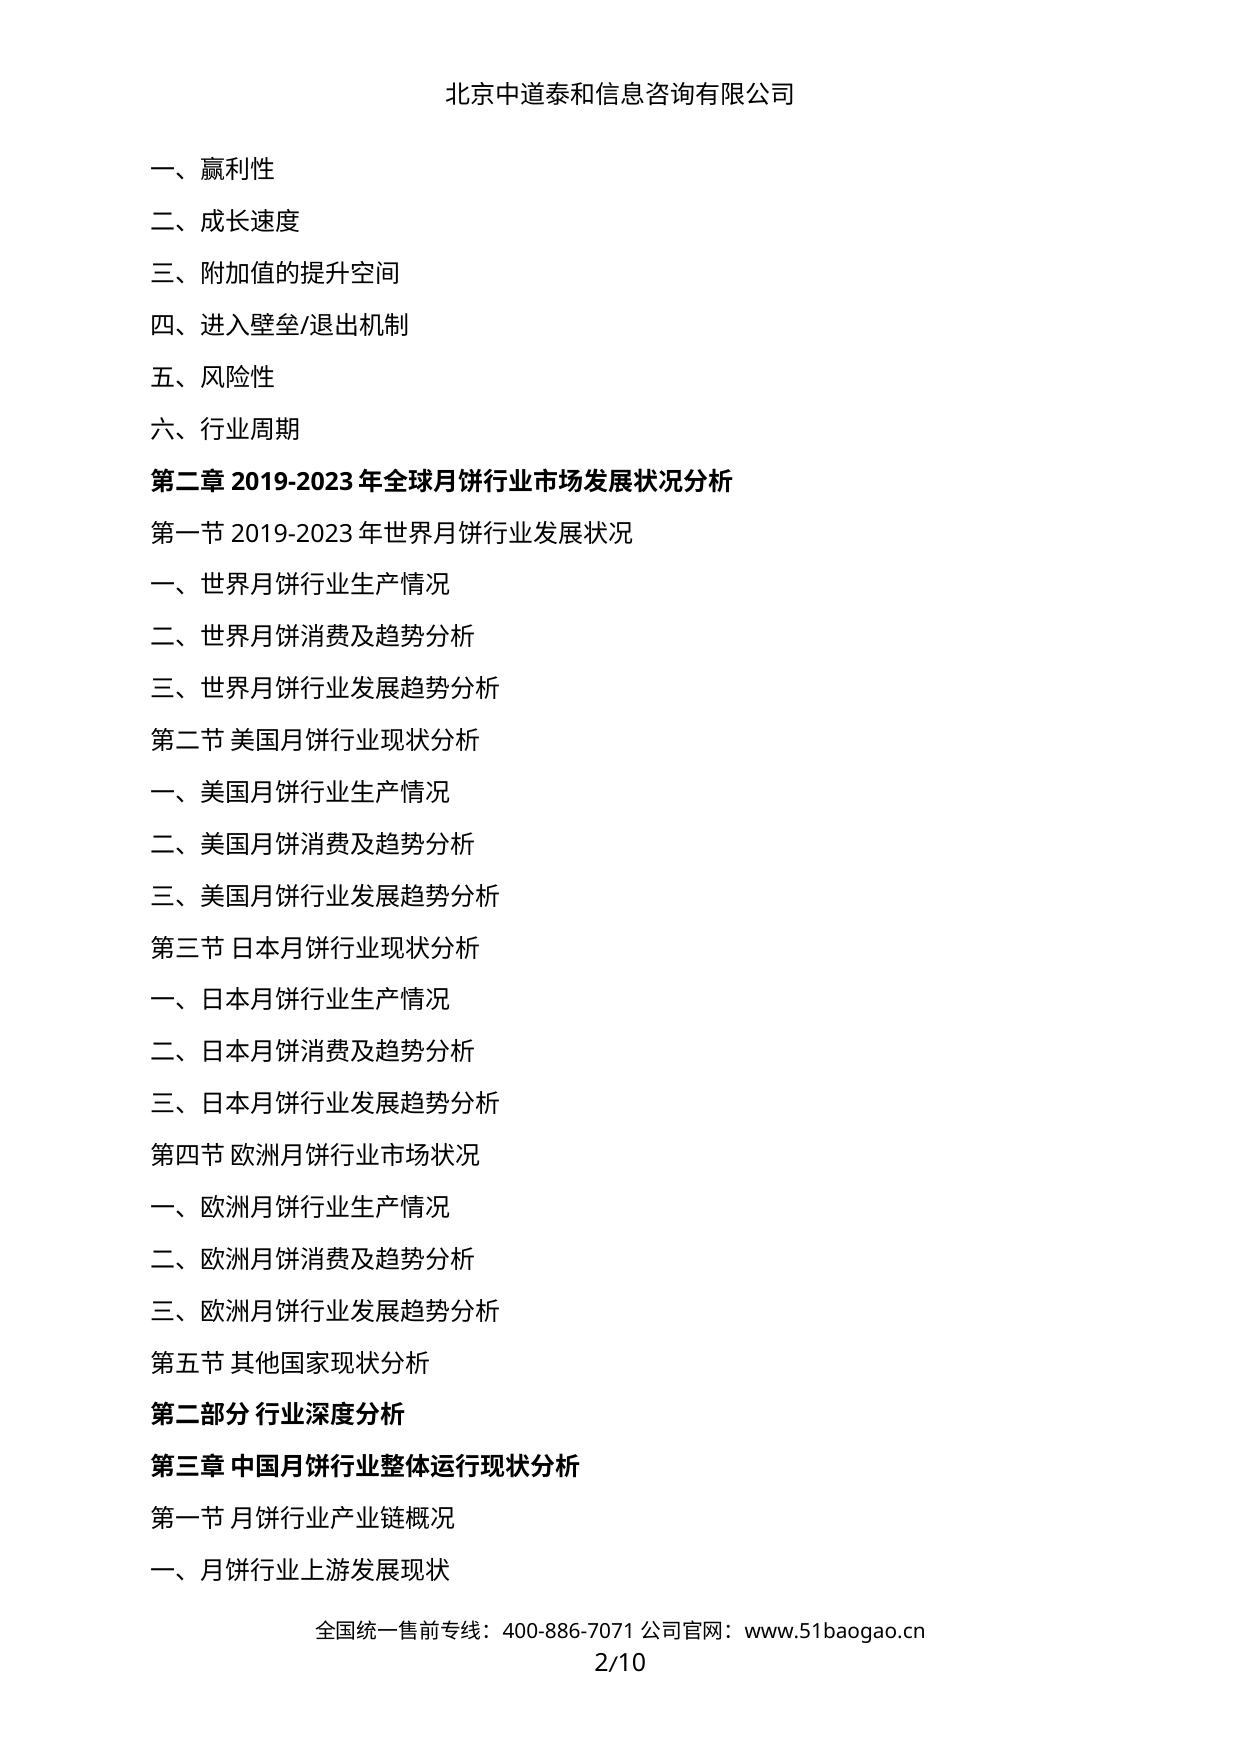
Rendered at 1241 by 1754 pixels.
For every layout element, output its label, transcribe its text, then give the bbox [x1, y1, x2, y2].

text 第五节 其他国家现状分析 [150, 1343, 1090, 1379]
text 一、美国月饼行业生产情况 [150, 772, 1090, 809]
text 三、附加值的提升空间 [150, 254, 1090, 290]
text 一、月饼行业上游发展现状 [150, 1551, 1090, 1587]
text 第一节 月饼行业产业链概况 [150, 1499, 1090, 1535]
text 一、欧洲月饼行业生产情况 [150, 1187, 1090, 1224]
text 五、风险性 [150, 357, 1090, 394]
text 第三章 中国月饼行业整体运行现状分析 [150, 1447, 1090, 1483]
text 三、世界月饼行业发展趋势分析 [150, 669, 1090, 705]
text 二、美国月饼消费及趋势分析 [150, 824, 1090, 861]
text 一、世界月饼行业生产情况 [150, 565, 1090, 601]
text 第二节 美国月饼行业现状分析 [150, 721, 1090, 757]
text 第一节 2019-2023年世界月饼行业发展状况 [150, 513, 1090, 549]
text 二、日本月饼消费及趋势分析 [150, 1032, 1090, 1068]
text 六、行业周期 [150, 409, 1090, 446]
text 一、日本月饼行业生产情况 [150, 980, 1090, 1016]
text 一、赢利性 [150, 150, 1090, 186]
text 第三节 日本月饼行业现状分析 [150, 928, 1090, 964]
text 第二部分 行业深度分析 [150, 1395, 1090, 1431]
text 第四节 欧洲月饼行业市场状况 [150, 1136, 1090, 1172]
text 三、美国月饼行业发展趋势分析 [150, 876, 1090, 912]
text 三、日本月饼行业发展趋势分析 [150, 1084, 1090, 1120]
text 三、欧洲月饼行业发展趋势分析 [150, 1291, 1090, 1327]
text 二、世界月饼消费及趋势分析 [150, 617, 1090, 653]
text 二、成长速度 [150, 202, 1090, 238]
text 第二章 2019-2023年全球月饼行业市场发展状况分析 [150, 461, 1090, 497]
text 四、进入壁垒/退出机制 [150, 306, 1090, 342]
text 二、欧洲月饼消费及趋势分析 [150, 1239, 1090, 1276]
